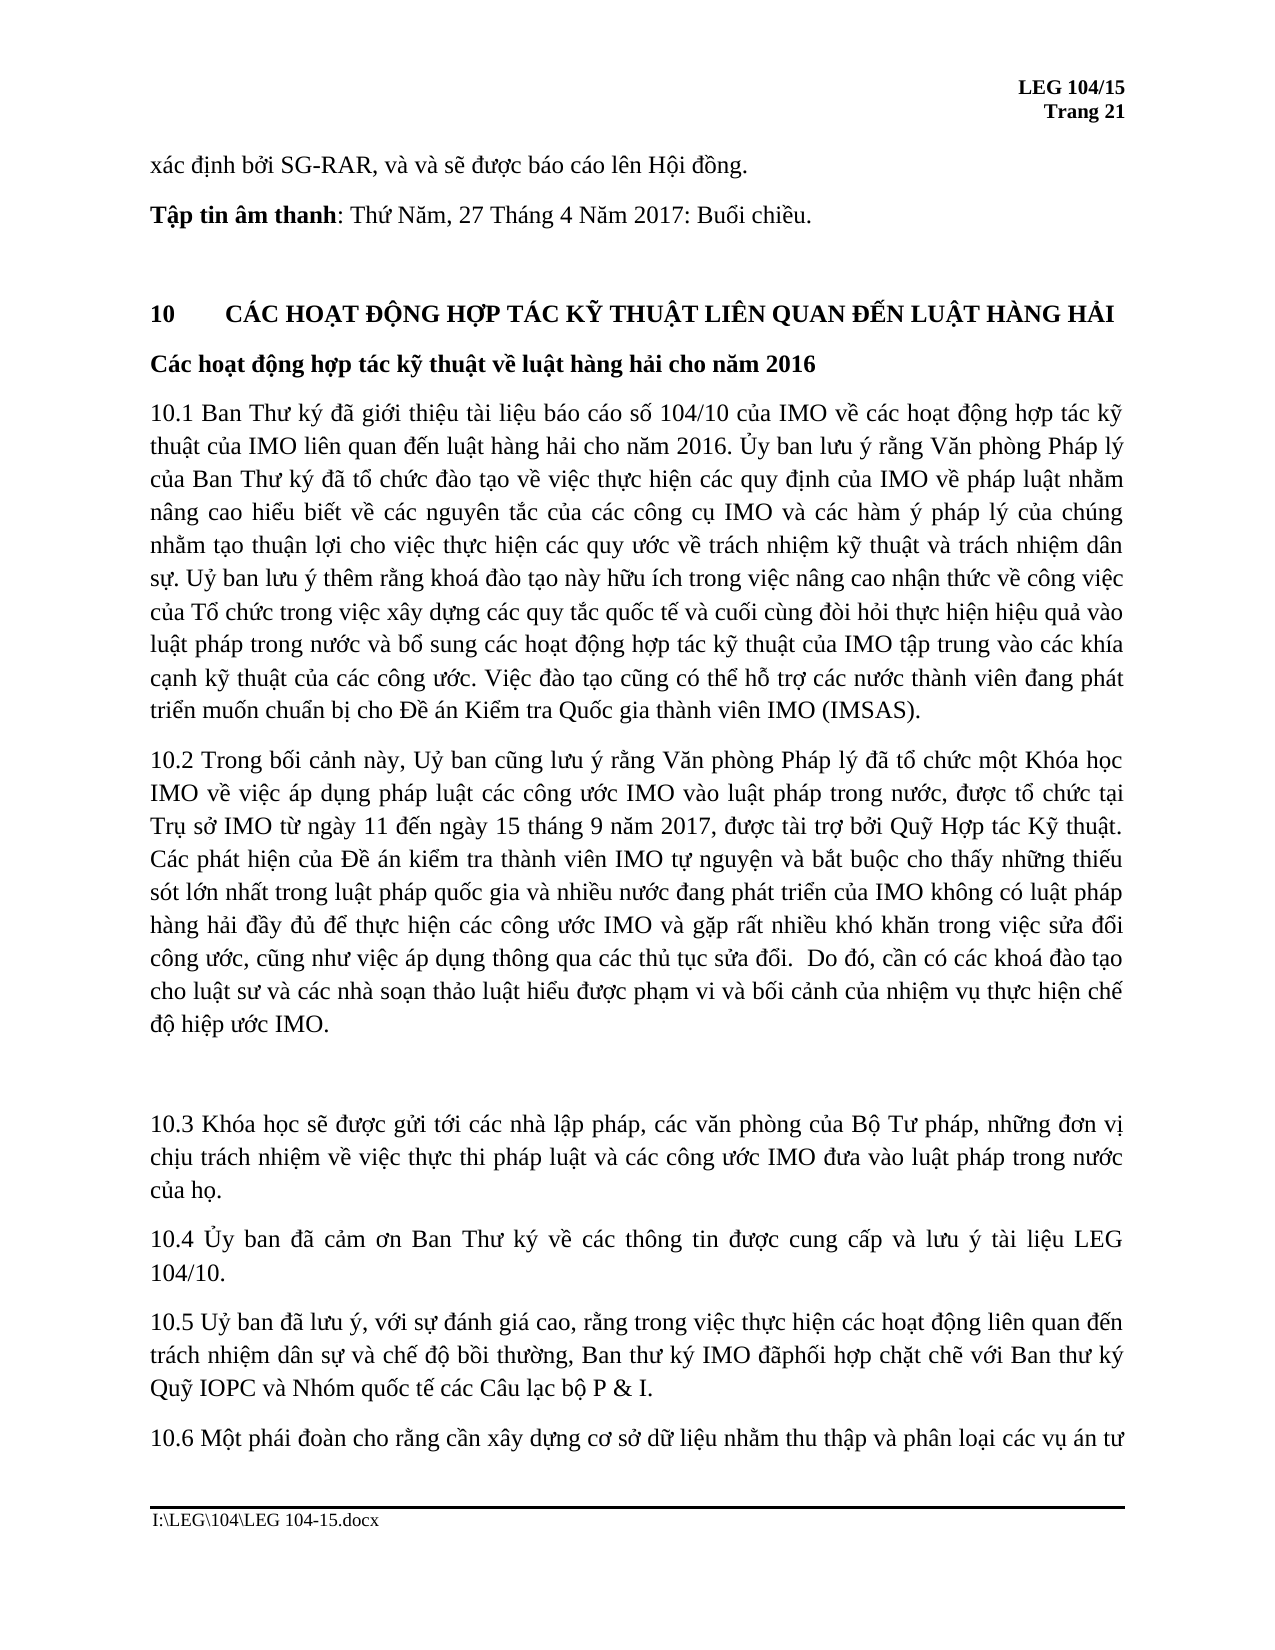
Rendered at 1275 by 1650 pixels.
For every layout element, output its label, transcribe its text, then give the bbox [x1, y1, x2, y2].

text Tập tin âm thanh: Thứ Năm, 27 Tháng 4 Năm 2017: Buổi chiều. [150, 200, 1125, 228]
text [150, 150, 1125, 179]
text 10 CÁC HOẠT ĐỘNG HỢP TÁC KỸ THUẬT LIÊN QUAN ĐẾN LUẬT HÀNG HẢI [150, 299, 1125, 328]
text 10.4 Ủy ban đã cảm ơn Ban Thư ký về các thông tin được cung cấp và lưu ý tài liệu LEG 104/10. [150, 1224, 1125, 1286]
text 10.5 Uỷ ban đã lưu ý, với sự đánh giá cao, rằng trong việc thực hiện các hoạt động liên quan đến trách nhiệm dân sự và chế độ bồi thường, Ban thư ký IMO đãphối hợp chặt chẽ với Ban thư ký Quỹ IOPC và Nhóm quốc tế các Câu lạc bộ P & I. [150, 1307, 1125, 1402]
text 10.3 Khóa học sẽ được gửi tới các nhà lập pháp, các văn phòng của Bộ Tư pháp, những đơn vị chịu trách nhiệm về việc thực thi pháp luật và các công ước IMO đưa vào luật pháp trong nước của họ. [150, 1109, 1125, 1204]
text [150, 1423, 1125, 1452]
text 10.1 Ban Thư ký đã giới thiệu tài liệu báo cáo số 104/10 của IMO về các hoạt động hợp tác kỹ thuật của IMO liên quan đến luật hàng hải cho năm 2016. Ủy ban lưu ý rằng Văn phòng Pháp lý của Ban Thư ký đã tổ chức đào tạo về việc thực hiện các quy định của IMO về pháp luật nhằm nâng cao hiểu biết về các nguyên tắc của các công cụ IMO và các hàm ý pháp lý của chúng nhằm tạo thuận lợi cho việc thực hiện các quy ước về trách nhiệm kỹ thuật và trách nhiệm dân sự. Uỷ ban lưu ý thêm rằng khoá đào tạo này hữu ích trong việc nâng cao nhận thức về công việc của Tổ chức trong việc xây dựng các quy tắc quốc tế và cuối cùng đòi hỏi thực hiện hiệu quả vào luật pháp trong nước và bổ sung các hoạt động hợp tác kỹ thuật của IMO tập trung vào các khía cạnh kỹ thuật của các công ước. Việc đào tạo cũng có thể hỗ trợ các nước thành viên đang phát triển muốn chuẩn bị cho Đề án Kiểm tra Quốc gia thành viên IMO (IMSAS). [150, 398, 1125, 724]
text Các hoạt động hợp tác kỹ thuật về luật hàng hải cho năm 2016 [150, 349, 1125, 377]
text 10.2 Trong bối cảnh này, Uỷ ban cũng lưu ý rằng Văn phòng Pháp lý đã tổ chức một Khóa học IMO về việc áp dụng pháp luật các công ước IMO vào luật pháp trong nước, được tổ chức tại Trụ sở IMO từ ngày 11 đến ngày 15 tháng 9 năm 2017, được tài trợ bởi Quỹ Hợp tác Kỹ thuật. Các phát hiện của Đề án kiểm tra thành viên IMO tự nguyện và bắt buộc cho thấy những thiếu sót lớn nhất trong luật pháp quốc gia và nhiều nước đang phát triển của IMO không có luật pháp hàng hải đầy đủ để thực hiện các công ước IMO và gặp rất nhiều khó khăn trong việc sửa đổi công ước, cũng như việc áp dụng thông qua các thủ tục sửa đổi. Do đó, cần có các khoá đào tạo cho luật sư và các nhà soạn thảo luật hiểu được phạm vi và bối cảnh của nhiệm vụ thực hiện chế độ hiệp ước IMO. [150, 745, 1125, 1038]
